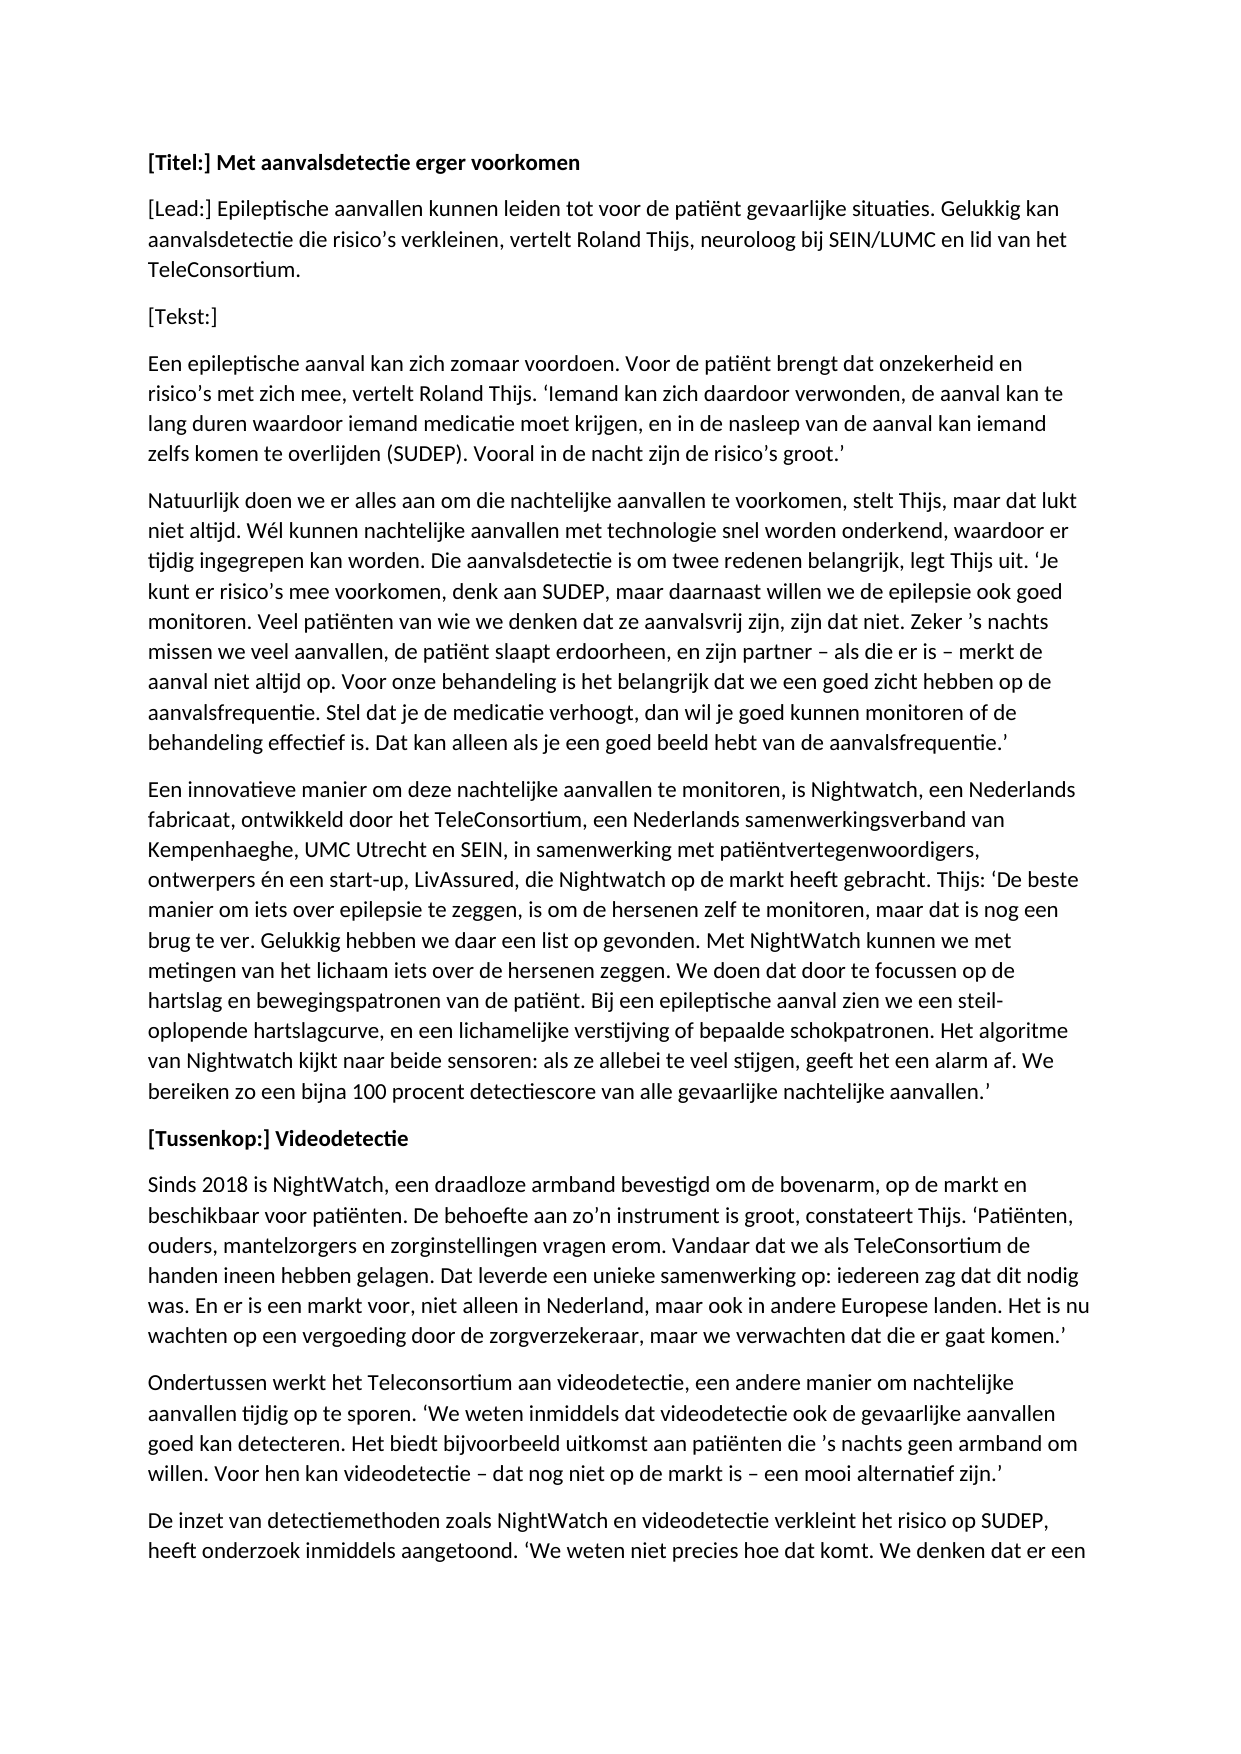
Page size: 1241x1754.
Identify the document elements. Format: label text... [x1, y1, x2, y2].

text Een innovatieve manier om deze nachtelijke aanvallen te monitoren, is Nightwatch, een Nederlands fabricaat, ontwikkeld door het TeleConsortium, een Nederlands samenwerkingsverband van Kempenhaeghe, UMC Utrecht en SEIN, in samenwerking met patiëntvertegenwoordigers, ontwerpers én een start-up, LivAssured, die Nightwatch op de markt heeft gebracht. Thijs: ‘De beste manier om iets over epilepsie te zeggen, is om de hersenen zelf te monitoren, maar dat is nog een brug te ver. Gelukkig hebben we daar een list op gevonden. Met NightWatch kunnen we met metingen van het lichaam iets over de hersenen zeggen. We doen dat door te focussen op de hartslag en bewegingspatronen van de patiënt. Bij een epileptische aanval zien we een steil-oplopende hartslagcurve, en een lichamelijke verstijving of bepaalde schokpatronen. Het algoritme van Nightwatch kijkt naar beide sensoren: als ze allebei te veel stijgen, geeft het een alarm af. We bereiken zo een bijna 100 procent detectiescore van alle gevaarlijke nachtelijke aanvallen.’ [148, 775, 1093, 1105]
text Ondertussen werkt het Teleconsortium aan videodetectie, een andere manier om nachtelijke aanvallen tijdig op te sporen. ‘We weten inmiddels dat videodetectie ook de gevaarlijke aanvallen goed kan detecteren. Het biedt bijvoorbeeld uitkomst aan patiënten die ’s nachts geen armband om willen. Voor hen kan videodetectie – dat nog niet op de markt is – een mooi alternatief zijn.’ [148, 1368, 1093, 1487]
text Natuurlijk doen we er alles aan om die nachtelijke aanvallen te voorkomen, stelt Thijs, maar dat lukt niet altijd. Wél kunnen nachtelijke aanvallen met technologie snel worden onderkend, waardoor er tijdig ingegrepen kan worden. Die aanvalsdetectie is om twee redenen belangrijk, legt Thijs uit. ‘Je kunt er risico’s mee voorkomen, denk aan SUDEP, maar daarnaast willen we de epilepsie ook goed monitoren. Veel patiënten van wie we denken dat ze aanvalsvrij zijn, zijn dat niet. Zeker ’s nachts missen we veel aanvallen, de patiënt slaapt erdoorheen, en zijn partner – als die er is – merkt de aanval niet altijd op. Voor onze behandeling is het belangrijk dat we een goed zicht hebben op de aanvalsfrequentie. Stel dat je de medicatie verhoogt, dan wil je goed kunnen monitoren of de behandeling effectief is. Dat kan alleen als je een goed beeld hebt van de aanvalsfrequentie.’ [148, 486, 1093, 756]
text Sinds 2018 is NightWatch, een draadloze armband bevestigd om de bovenarm, op de markt en beschikbaar voor patiënten. De behoefte aan zo’n instrument is groot, constateert Thijs. ‘Patiënten, ouders, mantelzorgers en zorginstellingen vragen erom. Vandaar dat we als TeleConsortium de handen ineen hebben gelagen. Dat leverde een unieke samenwerking op: iedereen zag dat dit nodig was. En er is een markt voor, niet alleen in Nederland, maar ook in andere Europese landen. Het is nu wachten op een vergoeding door de zorgverzekeraar, maar we verwachten dat die er gaat komen.’ [148, 1171, 1093, 1349]
text [Titel:] Met aanvalsdetectie erger voorkomen [148, 148, 1093, 176]
text Een epileptische aanval kan zich zomaar voordoen. Voor de patiënt brengt dat onzekerheid en risico’s met zich mee, vertelt Roland Thijs. ‘Iemand kan zich daardoor verwonden, de aanval kan te lang duren waardoor iemand medicatie moet krijgen, en in de nasleep van de aanval kan iemand zelfs komen te overlijden (SUDEP). Vooral in de nacht zijn de risico’s groot.’ [148, 349, 1093, 467]
text [Tekst:] [148, 302, 1093, 330]
text [Lead:] Epileptische aanvallen kunnen leiden tot voor de patiënt gevaarlijke situaties. Gelukkig kan aanvalsdetectie die risico’s verkleinen, vertelt Roland Thijs, neuroloog bij SEIN/LUMC en lid van het TeleConsortium. [148, 194, 1093, 283]
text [148, 1506, 1093, 1564]
text [Tussenkop:] Videodetectie [148, 1124, 1093, 1152]
